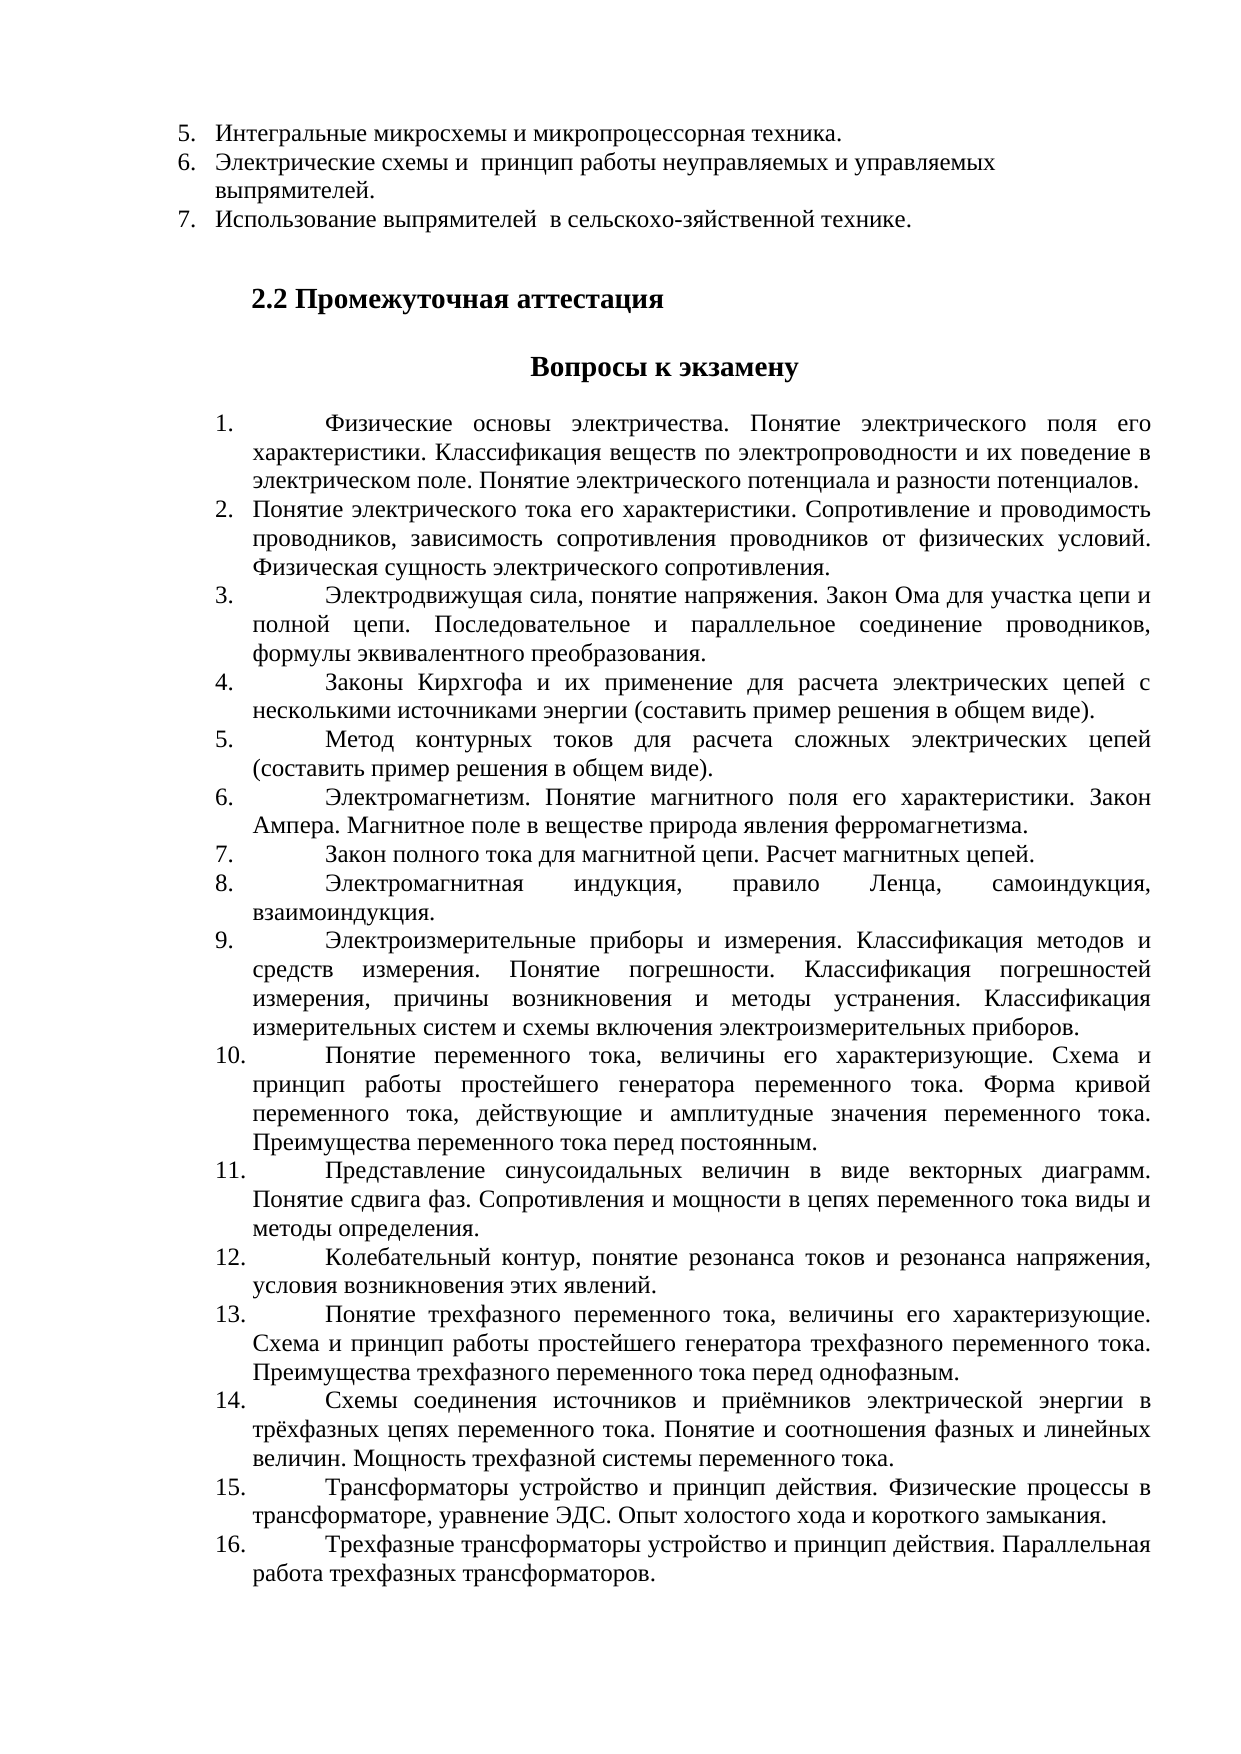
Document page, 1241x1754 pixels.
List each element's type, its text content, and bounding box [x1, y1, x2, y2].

list Понятие электрического тока его характеристики. Сопротивление и проводимость проводников, зависимость сопротивления проводников от физических условий. Физическая сущность электрического сопротивления. [215, 494, 1152, 581]
list Электромагнитная индукция, правило Ленца, самоиндукция, взаимоиндукция. [215, 868, 1152, 926]
list Электродвижущая сила, понятие напряжения. Закон Ома для участка цепи и полной цепи. Последовательное и параллельное соединение проводников, формулы эквивалентного преобразования. [215, 581, 1152, 667]
list Понятие переменного тока, величины его характеризующие. Схема и принцип работы простейшего генератора переменного тока. Форма кривой переменного тока, действующие и амплитудные значения переменного тока. Преимущества переменного тока перед постоянным. [215, 1041, 1152, 1156]
list Схемы соединения источников и приёмников электрической энергии в трёхфазных цепях переменного тока. Понятие и соотношения фазных и линейных величин. Мощность трехфазной системы переменного тока. [215, 1386, 1152, 1472]
list Электромагнетизм. Понятие магнитного поля его характеристики. Закон Ампера. Магнитное поле в веществе природа явления ферромагнетизма. [215, 782, 1152, 839]
list Метод контурных токов для расчета сложных электрических цепей (составить пример решения в общем виде). [215, 724, 1152, 782]
list Электрические схемы и принцип работы неуправляемых и управляемых выпрямителей. [177, 147, 1152, 204]
list Трансформаторы устройство и принцип действия. Физические процессы в трансформаторе, уравнение ЭДС. Опыт холостого хода и короткого замыкания. [215, 1472, 1152, 1529]
text Вопросы к экзамену [177, 349, 1152, 382]
list Трехфазные трансформаторы устройство и принцип действия. Параллельная работа трехфазных трансформаторов. [215, 1529, 1152, 1587]
list Закон полного тока для магнитной цепи. Расчет магнитных цепей. [215, 839, 1152, 868]
list Законы Кирхгофа и их применение для расчета электрических цепей с несколькими источниками энергии (составить пример решения в общем виде). [215, 667, 1152, 724]
list Электроизмерительные приборы и измерения. Классификация методов и средств измерения. Понятие погрешности. Классификация погрешностей измерения, причины возникновения и методы устранения. Классификация измерительных систем и схемы включения электроизмерительных приборов. [215, 926, 1152, 1041]
list Физические основы электричества. Понятие электрического поля его характеристики. Классификация веществ по электропроводности и их поведение в электрическом поле. Понятие электрического потенциала и разности потенциалов. [215, 408, 1152, 494]
text 2.2 Промежуточная аттестация [177, 282, 1152, 315]
list Колебательный контур, понятие резонанса токов и резонанса напряжения, условия возникновения этих явлений. [215, 1242, 1152, 1299]
list Использование выпрямителей в сельскохо-зяйственной технике. [177, 204, 1152, 233]
list Представление синусоидальных величин в виде векторных диаграмм. Понятие сдвига фаз. Сопротивления и мощности в цепях переменного тока виды и методы определения. [215, 1156, 1152, 1242]
list Понятие трехфазного переменного тока, величины его характеризующие. Схема и принцип работы простейшего генератора трехфазного переменного тока. Преимущества трехфазного переменного тока перед однофазным. [215, 1299, 1152, 1386]
list Интегральные микросхемы и микропроцессорная техника. [177, 118, 1152, 147]
